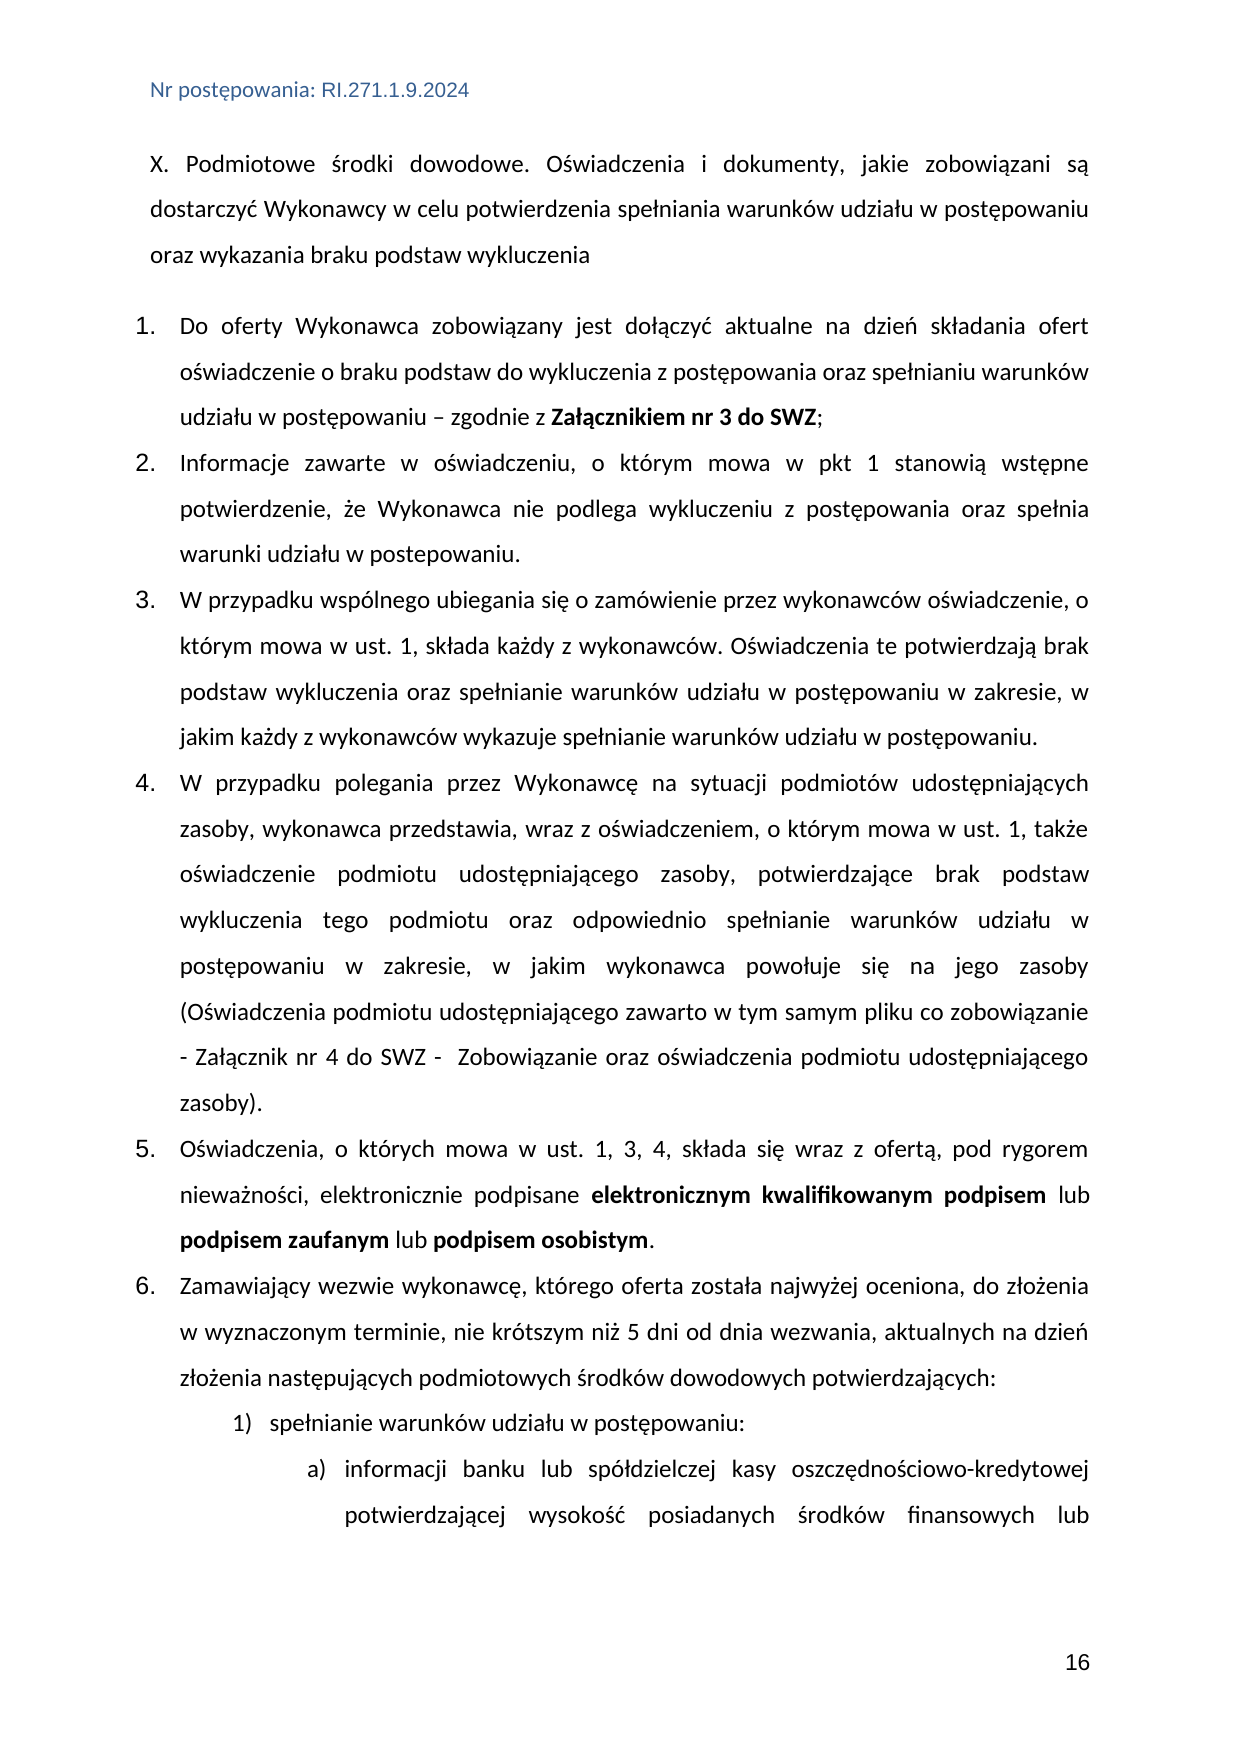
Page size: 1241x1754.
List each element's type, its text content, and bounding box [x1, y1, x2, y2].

list Oświadczenia, o których mowa w ust. 1, 3, 4, składa się wraz z ofertą, pod rygorem nieważności, elektronicznie podpisane elektronicznym kwalifikowanym podpisem lub podpisem zaufanym lub podpisem osobistym. [135, 1133, 1090, 1255]
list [307, 1453, 1090, 1529]
list W przypadku wspólnego ubiegania się o zamówienie przez wykonawców oświadczenie, o którym mowa w ust. 1, składa każdy z wykonawców. Oświadczenia te potwierdzają brak podstaw wykluczenia oraz spełnianie warunków udziału w postępowaniu w zakresie, w jakim każdy z wykonawców wykazuje spełnianie warunków udziału w postępowaniu. [135, 584, 1090, 752]
subtitle X. Podmiotowe środki dowodowe. Oświadczenia i dokumenty, jakie zobowiązani są dostarczyć Wykonawcy w celu potwierdzenia spełniania warunków udziału w postępowaniu oraz wykazania braku podstaw wykluczenia [150, 148, 1090, 270]
list spełnianie warunków udziału w postępowaniu: [232, 1407, 1090, 1438]
list Zamawiający wezwie wykonawcę, którego oferta została najwyżej oceniona, do złożenia w wyznaczonym terminie, nie krótszym niż 5 dni od dnia wezwania, aktualnych na dzień złożenia następujących podmiotowych środków dowodowych potwierdzających: [135, 1270, 1090, 1392]
list W przypadku polegania przez Wykonawcę na sytuacji podmiotów udostępniających zasoby, wykonawca przedstawia, wraz z oświadczeniem, o którym mowa w ust. 1, także oświadczenie podmiotu udostępniającego zasoby, potwierdzające brak podstaw wykluczenia tego podmiotu oraz odpowiednio spełnianie warunków udziału w postępowaniu w zakresie, w jakim wykonawca powołuje się na jego zasoby (Oświadczenia podmiotu udostępniającego zawarto w tym samym pliku co zobowiązanie - Załącznik nr 4 do SWZ - Zobowiązanie oraz oświadczenia podmiotu udostępniającego zasoby). [135, 767, 1090, 1118]
list Do oferty Wykonawca zobowiązany jest dołączyć aktualne na dzień składania ofert oświadczenie o braku podstaw do wykluczenia z postępowania oraz spełnianiu warunków udziału w postępowaniu – zgodnie z Załącznikiem nr 3 do SWZ; [135, 310, 1090, 432]
list Informacje zawarte w oświadczeniu, o którym mowa w pkt 1 stanowią wstępne potwierdzenie, że Wykonawca nie podlega wykluczeniu z postępowania oraz spełnia warunki udziału w postepowaniu. [135, 447, 1090, 569]
